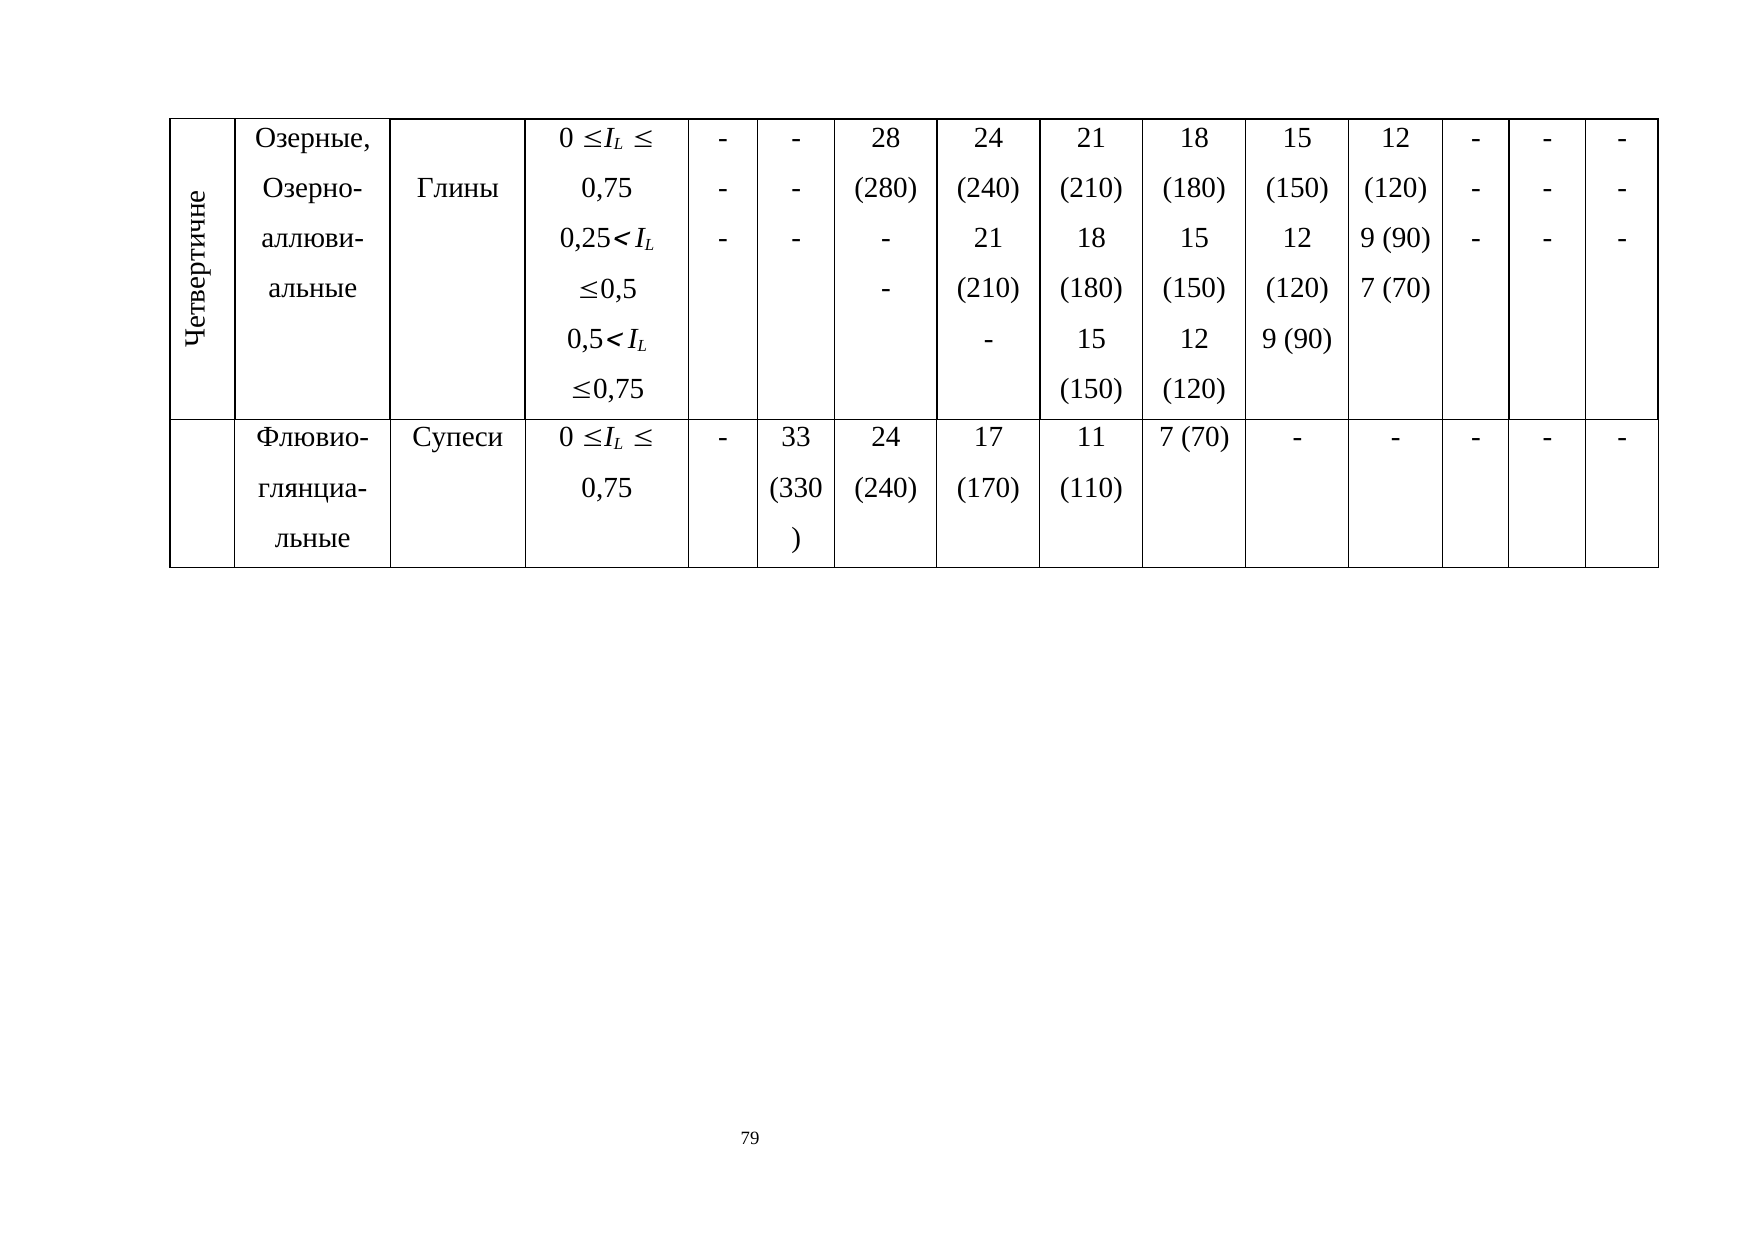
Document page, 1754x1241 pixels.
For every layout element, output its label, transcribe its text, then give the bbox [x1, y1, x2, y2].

table_cell 18 (180) 15 (150) 12 (120) [1143, 120, 1245, 418]
table_cell Глины [391, 120, 524, 418]
table_cell Флювио- глянциа- льные [235, 420, 390, 567]
table_cell - - - [689, 120, 757, 418]
table_cell - - - [758, 120, 834, 418]
table_cell - [1349, 420, 1442, 567]
table_cell - [1246, 420, 1348, 567]
table_cell 11 (110) [1040, 420, 1142, 567]
table_cell - [1509, 420, 1585, 567]
table_cell 15 (150) 12 (120) 9 (90) [1246, 120, 1348, 418]
table_cell - [689, 420, 757, 567]
table_cell 7 (70) [1143, 420, 1245, 567]
table_cell 24 (240) [835, 420, 936, 567]
table_cell 0 IL 0,75 [526, 420, 688, 567]
table_cell Супеси [391, 420, 525, 567]
table_cell - - - [1586, 120, 1657, 418]
table_cell - - - [1443, 120, 1508, 418]
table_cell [526, 120, 688, 418]
table_cell - [1443, 420, 1508, 567]
table_cell 21 (210) 18 (180) 15 (150) [1041, 120, 1142, 418]
table_cell Озерные, Озерно- аллюви- альные [236, 119, 389, 418]
table_cell 33 (330) [758, 420, 834, 567]
table_cell Четвертичне [171, 119, 234, 418]
table_cell - - - [1510, 120, 1585, 418]
table_cell - [1586, 420, 1658, 567]
table_cell 24 (240) 21 (210) - [938, 120, 1039, 418]
table_cell 12 (120) 9 (90) 7 (70) [1349, 120, 1442, 418]
table_cell 17 (170) [937, 420, 1039, 567]
table_cell 28 (280) - - [835, 120, 936, 418]
table_cell [171, 420, 234, 567]
